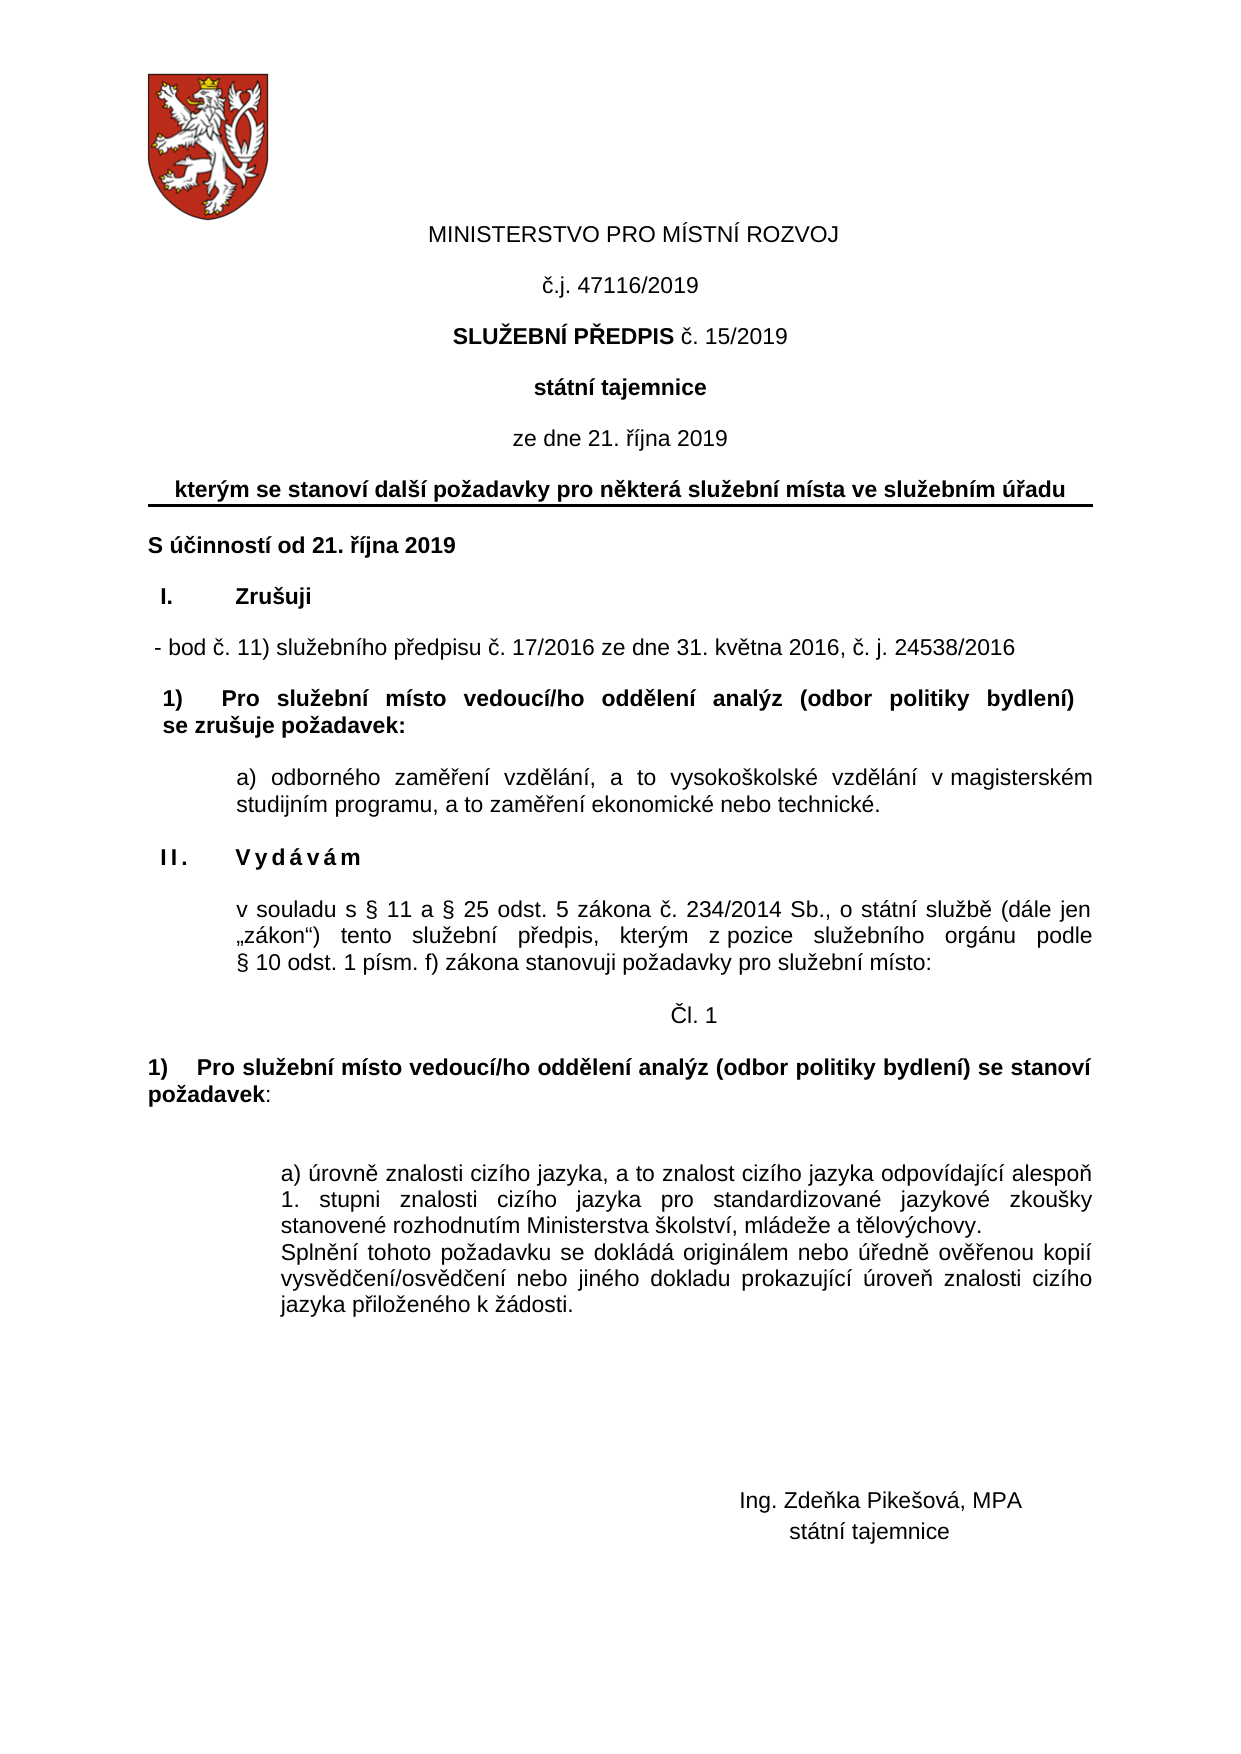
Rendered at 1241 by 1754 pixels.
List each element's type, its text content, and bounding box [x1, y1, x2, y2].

picture [147, 73, 269, 221]
text Ing. Zdeňka Pikešová, MPA [281, 1487, 1093, 1514]
text v souladu s § 11 a § 25 odst. 5 zákona č. 234/2014 Sb., o státní službě (dále jen „zákon“) tento služební předpis, kterým z pozice služebního orgánu podle § 10 odst. 1 písm. f) zákona stanovuji požadavky pro služební místo: [236, 896, 1093, 975]
list Čl. 1 [295, 1002, 1093, 1028]
text státní tajemnice [148, 374, 1093, 400]
text a) odborného zaměření vzdělání, a to vysokoškolské vzdělání v magisterském studijním programu, a to zaměření ekonomické nebo technické. [236, 764, 1093, 817]
list a) úrovně znalosti cizího jazyka, a to znalost cizího jazyka odpovídající alespoň 1. stupni znalosti cizího jazyka pro standardizované jazykové zkoušky stanovené rozhodnutím Ministerstva školství, mládeže a tělovýchovy. [281, 1160, 1093, 1239]
text ze dne 21. října 2019 [148, 425, 1093, 451]
list Vydávám [160, 843, 1093, 870]
text MINISTERSTVO PRO MÍSTNÍ ROZVOJ [148, 221, 1093, 247]
list Pro služební místo vedoucí/ho oddělení analýz (odbor politiky bydlení) se zrušuje požadavek: [162, 685, 1093, 738]
text - bod č. 11) služebního předpisu č. 17/2016 ze dne 31. května 2016, č. j. 24538/2016 [148, 634, 1093, 661]
text č.j. 47116/2019 [148, 272, 1093, 298]
text 1) Pro služební místo vedoucí/ho oddělení analýz (odbor politiky bydlení) se stanoví požadavek: [148, 1054, 1093, 1107]
text S účinností od 21. října 2019 [148, 532, 1093, 558]
text kterým se stanoví další požadavky pro některá služební místa ve služebním úřadu [148, 476, 1093, 504]
text SLUŽEBNÍ PŘEDPIS č. 15/2019 [148, 323, 1093, 349]
list Zrušuji [160, 583, 1093, 609]
text Splnění tohoto požadavku se dokládá originálem nebo úředně ověřenou kopií vysvědčení/osvědčení nebo jiného dokladu prokazující úroveň znalosti cizího jazyka přiloženého k žádosti. [281, 1239, 1093, 1318]
text státní tajemnice [281, 1518, 1093, 1544]
